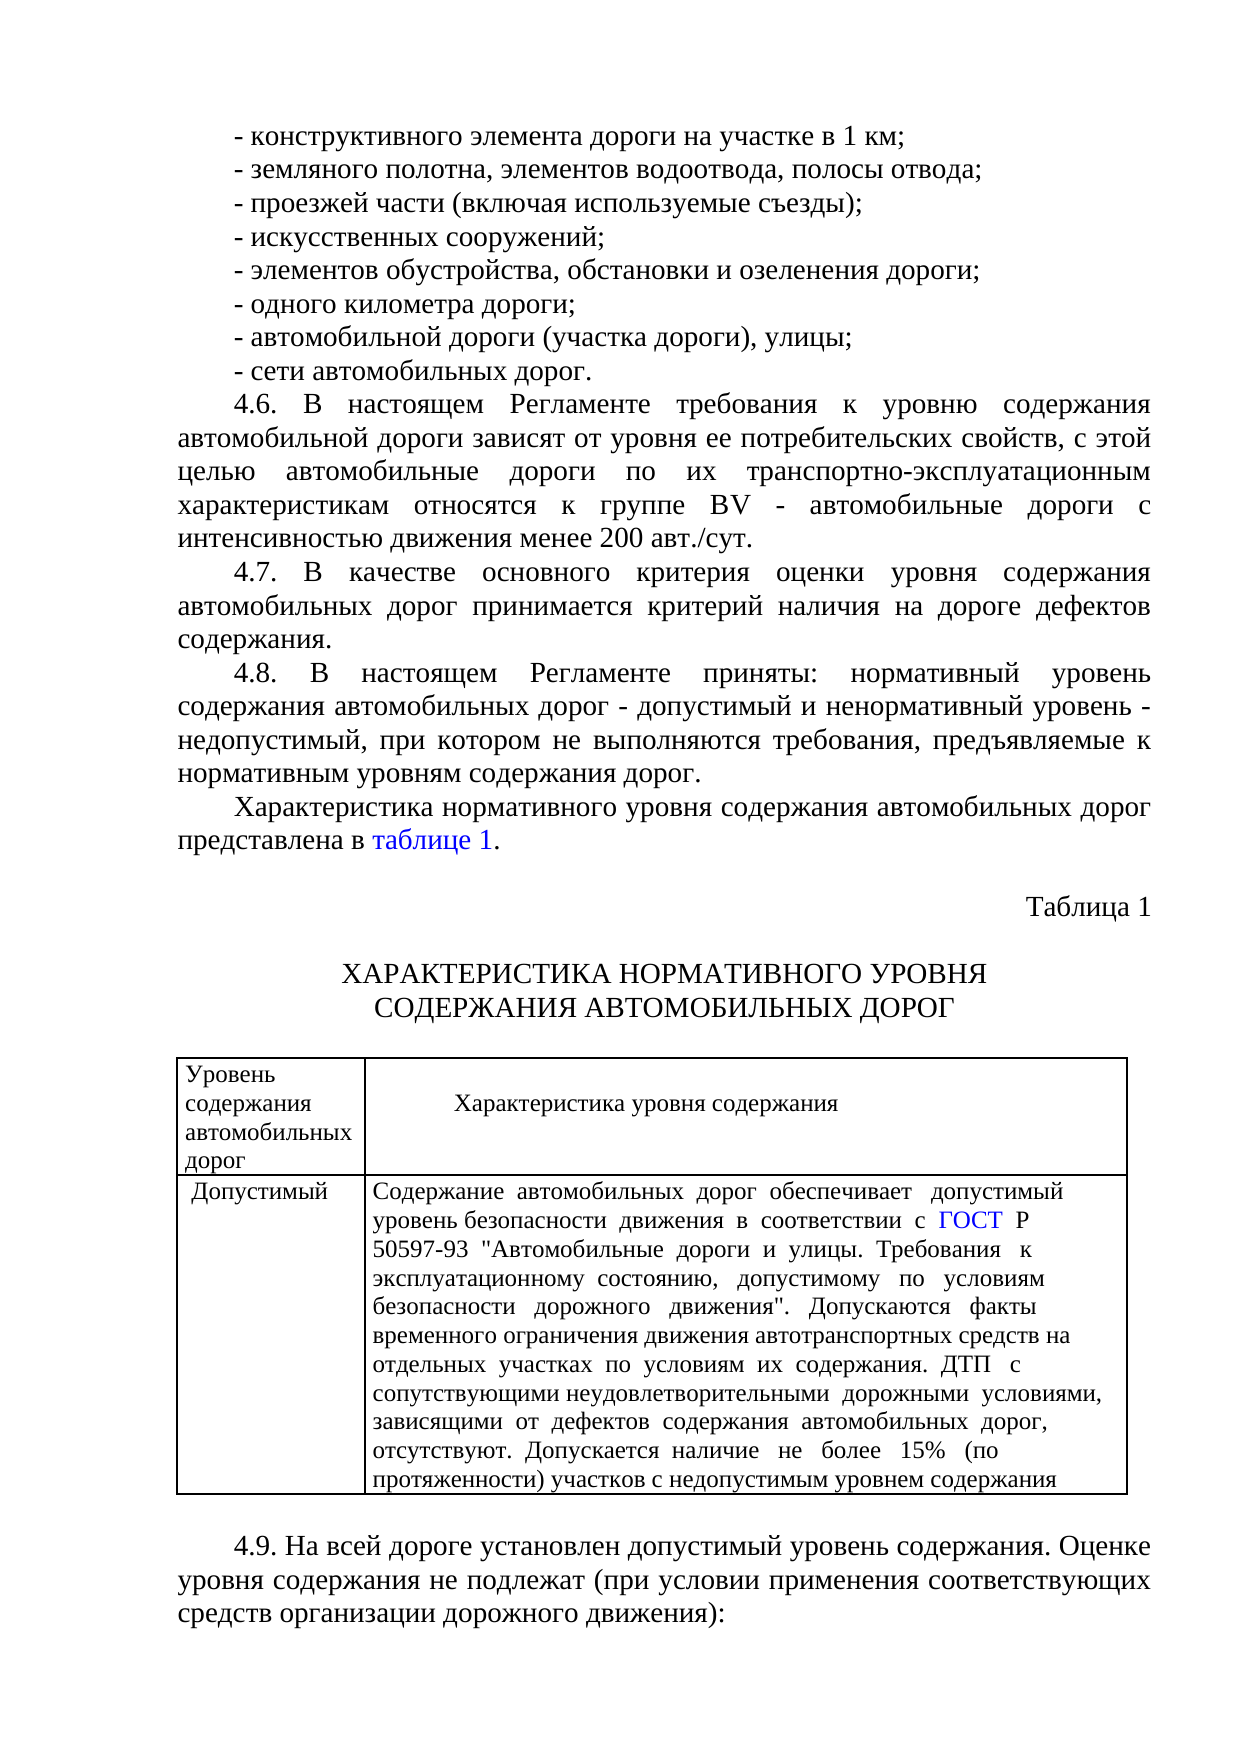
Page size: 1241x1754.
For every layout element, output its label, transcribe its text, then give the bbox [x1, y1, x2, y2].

text СОДЕРЖАНИЯ АВТОМОБИЛЬНЫХ ДОРОГ [177, 990, 1152, 1024]
text 4.7. В качестве основного критерия оценки уровня содержания автомобильных дорог принимается критерий наличия на дороге дефектов содержания. [177, 554, 1152, 655]
text ХАРАКТЕРИСТИКА НОРМАТИВНОГО УРОВНЯ [177, 957, 1152, 990]
text - проезжей части (включая используемые съезды); [177, 185, 1152, 219]
text 4.8. В настоящем Регламенте приняты: нормативный уровень содержания автомобильных дорог - допустимый и ненормативный уровень - недопустимый, при котором не выполняются требования, предъявляемые к нормативным уровням содержания дорог. [177, 655, 1152, 789]
table_header Характеристика уровня содержания [366, 1059, 1126, 1174]
text Таблица 1 [177, 889, 1152, 923]
text 4.6. В настоящем Регламенте требования к уровню содержания автомобильной дороги зависят от уровня ее потребительских свойств, с этой целью автомобильные дороги по их транспортно-эксплуатационным характеристикам относятся к группе ВV - автомобильные дороги с интенсивностью движения менее 200 авт./сут. [177, 386, 1152, 554]
table_cell Содержание автомобильных дорог обеспечивает допустимый уровень безопасности движения в соответствии с ГОСТ Р 50597-93 "Автомобильные дороги и улицы. Требования к эксплуатационному состоянию, допустимому по условиям безопасности дорожного движения". Допускаются факты временного ограничения движения автотранспортных средств на отдельных участках по условиям их содержания. ДТП с сопутствующими неудовлетворительными дорожными условиями, зависящими от дефектов содержания автомобильных дорог, отсутствуют. Допускается наличие не более 15% (по протяженности) участков с недопустимым уровнем содержания [366, 1176, 1126, 1493]
text Характеристика нормативного уровня содержания автомобильных дорог представлена в таблице 1. [177, 789, 1152, 856]
text - элементов обустройства, обстановки и озеленения дороги; [177, 252, 1152, 286]
text - конструктивного элемента дороги на участке в 1 км; [177, 118, 1152, 152]
text - искусственных сооружений; [177, 219, 1152, 252]
table_cell Допустимый [178, 1176, 364, 1493]
text - автомобильной дороги (участка дороги), улицы; [177, 319, 1152, 353]
text - одного километра дороги; [177, 286, 1152, 319]
table_header Уровень содержания автомобильных дорог [178, 1059, 364, 1174]
text 4.9. На всей дороге установлен допустимый уровень содержания. Оценке уровня содержания не подлежат (при условии применения соответствующих средств организации дорожного движения): [177, 1528, 1152, 1629]
text - сети автомобильных дорог. [177, 353, 1152, 386]
text - земляного полотна, элементов водоотвода, полосы отвода; [177, 152, 1152, 185]
